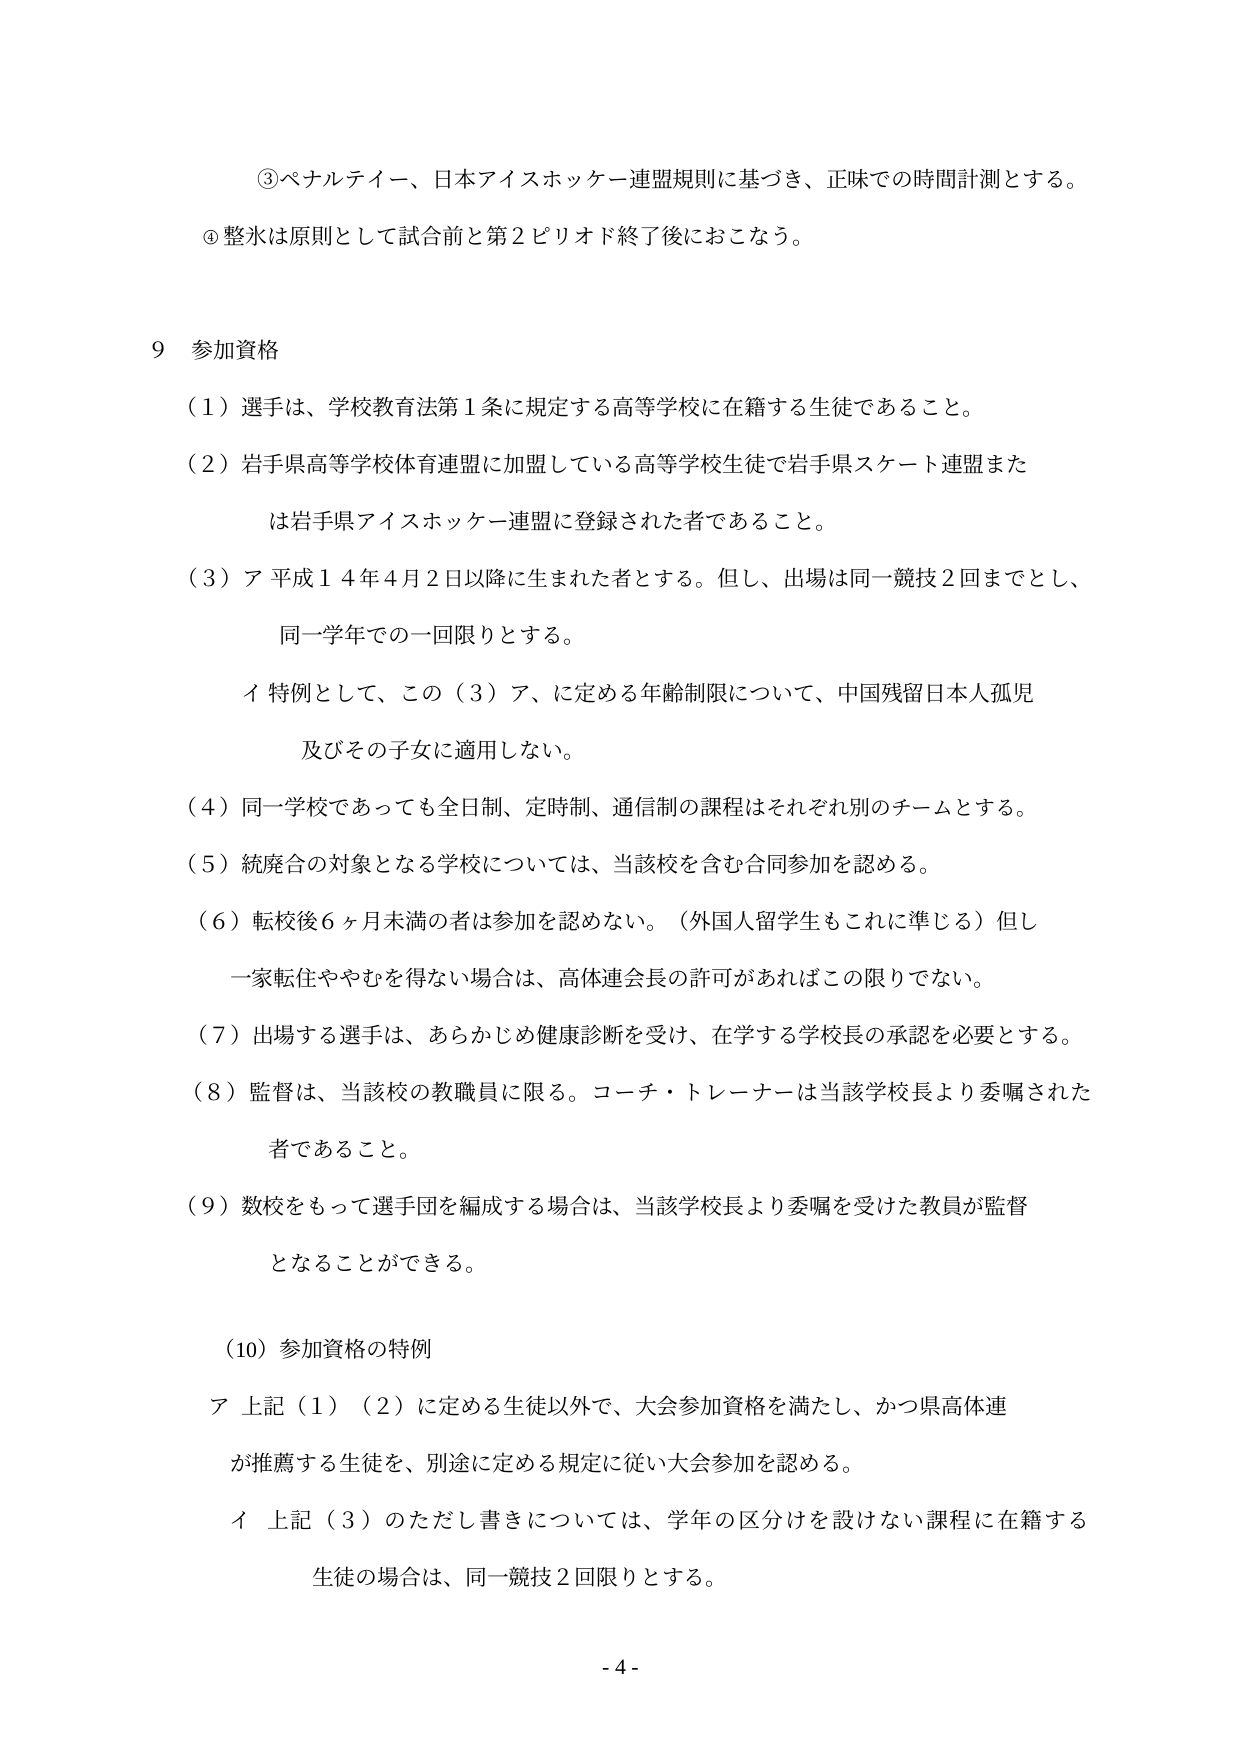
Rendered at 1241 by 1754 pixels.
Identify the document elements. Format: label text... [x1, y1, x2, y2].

text （５）統廃合の対象となる学校については、当該校を含む合同参加を認める。 [148, 834, 1092, 891]
text ア 上記（１）（２）に定める生徒以外で、大会参加資格を満たし、かつ県高体連 [148, 1376, 1092, 1433]
text （９）数校をもって選手団を編成する場合は、当該学校長より委嘱を受けた教員が監督 となることができる。 [148, 1177, 1092, 1291]
text が推薦する生徒を、別途に定める規定に従い大会参加を認める。 [148, 1433, 1092, 1491]
text （３）ア 平成１４年４月２日以降に生まれた者とする。但し、出場は同一競技２回までとし、同一学年での一回限りとする。 [148, 549, 1092, 663]
text （10）参加資格の特例 [148, 1319, 1092, 1376]
text ９ 参加資格 [148, 320, 1092, 377]
text （８）監督は、当該校の教職員に限る。コーチ・トレーナーは当該学校長より委嘱された 者であること。 [148, 1062, 1092, 1177]
text ④整氷は原則として試合前と第２ピリオド終了後におこなう。 [148, 206, 1092, 263]
text イ 特例として、この（３）ア、に定める年齢制限について、中国残留日本人孤児 及びその子女に適用しない。 [148, 663, 1092, 777]
text （２）岩手県高等学校体育連盟に加盟している高等学校生徒で岩手県スケート連盟また は岩手県アイスホッケー連盟に登録された者であること。 [148, 434, 1092, 549]
text （６）転校後６ヶ月未満の者は参加を認めない。（外国人留学生もこれに準じる）但し [148, 891, 1092, 948]
text （７）出場する選手は、あらかじめ健康診断を受け、在学する学校長の承認を必要とする。 [148, 1005, 1092, 1062]
text （４）同一学校であっても全日制、定時制、通信制の課程はそれぞれ別のチームとする。 [148, 777, 1092, 834]
text ③ペナルテイー、日本アイスホッケー連盟規則に基づき、正味での時間計測とする。 [148, 149, 1092, 206]
text （１）選手は、学校教育法第１条に規定する高等学校に在籍する生徒であること。 [148, 377, 1092, 434]
text イ 上記（３）のただし書きについては、学年の区分けを設けない課程に在籍する 生徒の場合は、同一競技２回限りとする。 [148, 1491, 1092, 1605]
text 一家転住ややむを得ない場合は、高体連会長の許可があればこの限りでない。 [148, 948, 1092, 1005]
